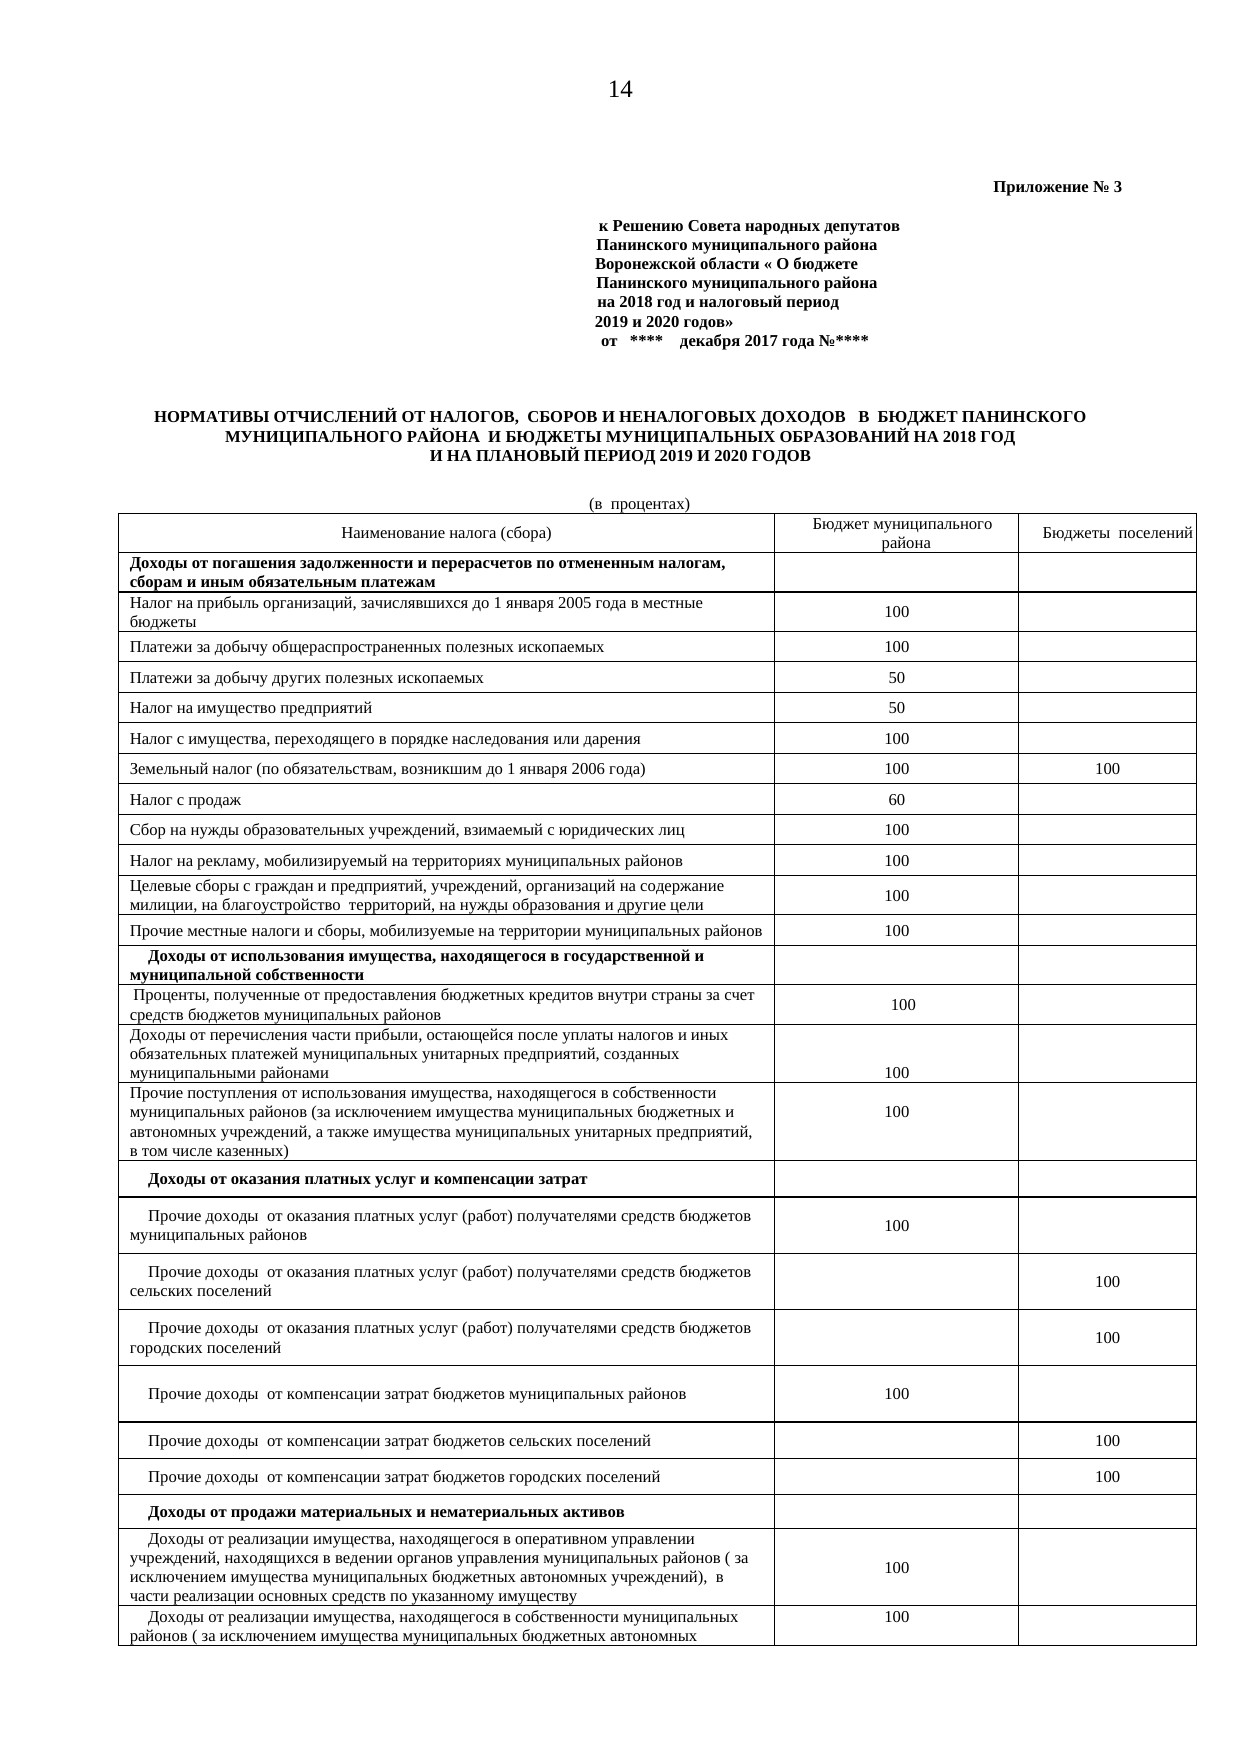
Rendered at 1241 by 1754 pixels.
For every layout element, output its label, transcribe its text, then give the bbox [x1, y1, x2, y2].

table_cell Прочие местные налоги и сборы, мобилизуемые на территории муниципальных районов [119, 915, 774, 945]
table_cell Сбор на нужды образовательных учреждений, взимаемый с юридических лиц [119, 815, 774, 844]
table_cell 100 [775, 1198, 1018, 1253]
table_cell 100 [775, 815, 1018, 844]
table_cell Прочие доходы от компенсации затрат бюджетов муниципальных районов [119, 1366, 774, 1421]
table_header Бюджеты поселений [1019, 514, 1196, 552]
text Панинского муниципального района [118, 235, 1122, 254]
table_cell [1019, 593, 1196, 631]
table_cell [775, 553, 1018, 591]
table_cell [775, 1495, 1018, 1528]
table_cell 50 [775, 693, 1018, 722]
table_cell [1019, 1606, 1196, 1645]
table_cell [1019, 723, 1196, 753]
text Панинского муниципального района [118, 273, 1122, 292]
table_cell [775, 946, 1018, 984]
table_cell [1019, 845, 1196, 875]
table_cell 100 [775, 593, 1018, 631]
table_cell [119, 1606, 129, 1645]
table_cell Прочие доходы от оказания платных услуг (работ) получателями средств бюджетов сельских поселений [119, 1254, 774, 1309]
text к Решению Совета народных депутатов [118, 216, 1122, 235]
text И НА ПЛАНОВЫЙ ПЕРИОД 2019 И 2020 ГОДОВ [118, 446, 1122, 465]
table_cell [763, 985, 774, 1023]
table_cell Прочие доходы от компенсации затрат бюджетов городских поселений [119, 1459, 774, 1494]
table_cell Налог с имущества, переходящего в порядке наследования или дарения [119, 723, 774, 753]
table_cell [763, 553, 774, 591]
table_cell 100 [775, 985, 1018, 1023]
table_cell 60 [775, 784, 1018, 814]
table_cell 50 [775, 662, 1018, 692]
table_cell Платежи за добычу других полезных ископаемых [119, 662, 774, 692]
table_cell 100 [775, 723, 1018, 753]
table_cell 100 [775, 1606, 1018, 1645]
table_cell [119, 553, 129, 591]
table_cell [1019, 946, 1196, 984]
table_cell [1019, 985, 1196, 1023]
table_cell [1019, 693, 1196, 722]
table_cell 100 [775, 1366, 1018, 1421]
table_cell Налог на рекламу, мобилизируемый на территориях муниципальных районов [119, 845, 774, 875]
table_cell 100 [1019, 1254, 1196, 1309]
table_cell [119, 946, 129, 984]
table_cell [775, 1254, 1018, 1309]
table_cell [1019, 876, 1196, 914]
table_cell [775, 1310, 1018, 1365]
table_cell [775, 1423, 1018, 1457]
table_cell [1019, 1198, 1196, 1253]
table_cell [1019, 662, 1196, 692]
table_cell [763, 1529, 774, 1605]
table_cell [1019, 1083, 1196, 1160]
table_cell [1019, 1529, 1196, 1605]
table_cell Доходы от продажи материальных и нематериальных активов [119, 1495, 774, 1528]
table_header Наименование налога (сбора) [119, 514, 774, 552]
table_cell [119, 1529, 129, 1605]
table_cell 100 [775, 1083, 1018, 1160]
table_cell 100 [1019, 1459, 1196, 1494]
text от **** декабря 2017 года №**** [118, 331, 1122, 350]
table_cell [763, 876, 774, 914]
table_cell [775, 1161, 1018, 1196]
table_cell [1019, 553, 1196, 591]
table_cell Доходы от перечисления части прибыли, остающейся после уплаты налогов и иных обязательных платежей муниципальных унитарных предприятий, созданных муниципальными районами [119, 1025, 774, 1082]
table_cell Прочие доходы от оказания платных услуг (работ) получателями средств бюджетов муниципальных районов [119, 1198, 774, 1253]
text (в процентах) [118, 493, 1122, 513]
table_cell 100 [775, 915, 1018, 945]
table_cell [1019, 815, 1196, 844]
table_cell 100 [775, 632, 1018, 661]
table_cell [1019, 1366, 1196, 1421]
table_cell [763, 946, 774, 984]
table_cell Доходы от оказания платных услуг и компенсации затрат [119, 1161, 774, 1196]
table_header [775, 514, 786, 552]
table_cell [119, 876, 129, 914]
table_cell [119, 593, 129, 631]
table_cell [1019, 1025, 1196, 1082]
table_cell 100 [1019, 1423, 1196, 1457]
table_cell 100 [775, 876, 1018, 914]
text НОРМАТИВЫ ОТЧИСЛЕНИЙ ОТ НАЛОГОВ, СБОРОВ И НЕНАЛОГОВЫХ ДОХОДОВ В БЮДЖЕТ ПАНИНСКОГО МУНИЦИПАЛЬНОГО РАЙОНА И БЮДЖЕТЫ МУНИЦИПАЛЬНЫХ ОБРАЗОВАНИЙ НА 2018 ГОД [118, 407, 1122, 446]
table_cell [1019, 784, 1196, 814]
table_cell 100 [775, 754, 1018, 783]
text на 2018 год и налоговый период [118, 292, 1122, 311]
table_cell 100 [775, 1025, 1018, 1082]
table_cell Налог на имущество предприятий [119, 693, 774, 722]
table_cell 100 [1019, 754, 1196, 783]
table_cell [775, 1459, 1018, 1494]
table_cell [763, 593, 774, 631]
table_cell Прочие доходы от оказания платных услуг (работ) получателями средств бюджетов городских поселений [119, 1310, 774, 1365]
table_cell 100 [775, 845, 1018, 875]
table_cell [1019, 915, 1196, 945]
text Воронежской области « О бюджете [118, 254, 1122, 273]
table_cell Налог с продаж [119, 784, 774, 814]
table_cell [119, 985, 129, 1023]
table_cell Прочие поступления от использования имущества, находящегося в собственности муниципальных районов (за исключением имущества муниципальных бюджетных и автономных учреждений, а также имущества муниципальных унитарных предприятий, в том числе казенных) [119, 1083, 774, 1160]
table_cell [1019, 1495, 1196, 1528]
table_cell 100 [1019, 1310, 1196, 1365]
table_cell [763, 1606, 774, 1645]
text 2019 и 2020 годов» [118, 311, 1122, 331]
table_cell [1019, 632, 1196, 661]
text Приложение № 3 [118, 177, 1122, 196]
table_cell 100 [775, 1529, 1018, 1605]
table_cell [1019, 1161, 1196, 1196]
table_cell Земельный налог (по обязательствам, возникшим до 1 января 2006 года) [119, 754, 774, 783]
table_cell Платежи за добычу общераспространенных полезных ископаемых [119, 632, 774, 661]
table_cell Прочие доходы от компенсации затрат бюджетов сельских поселений [119, 1423, 774, 1457]
